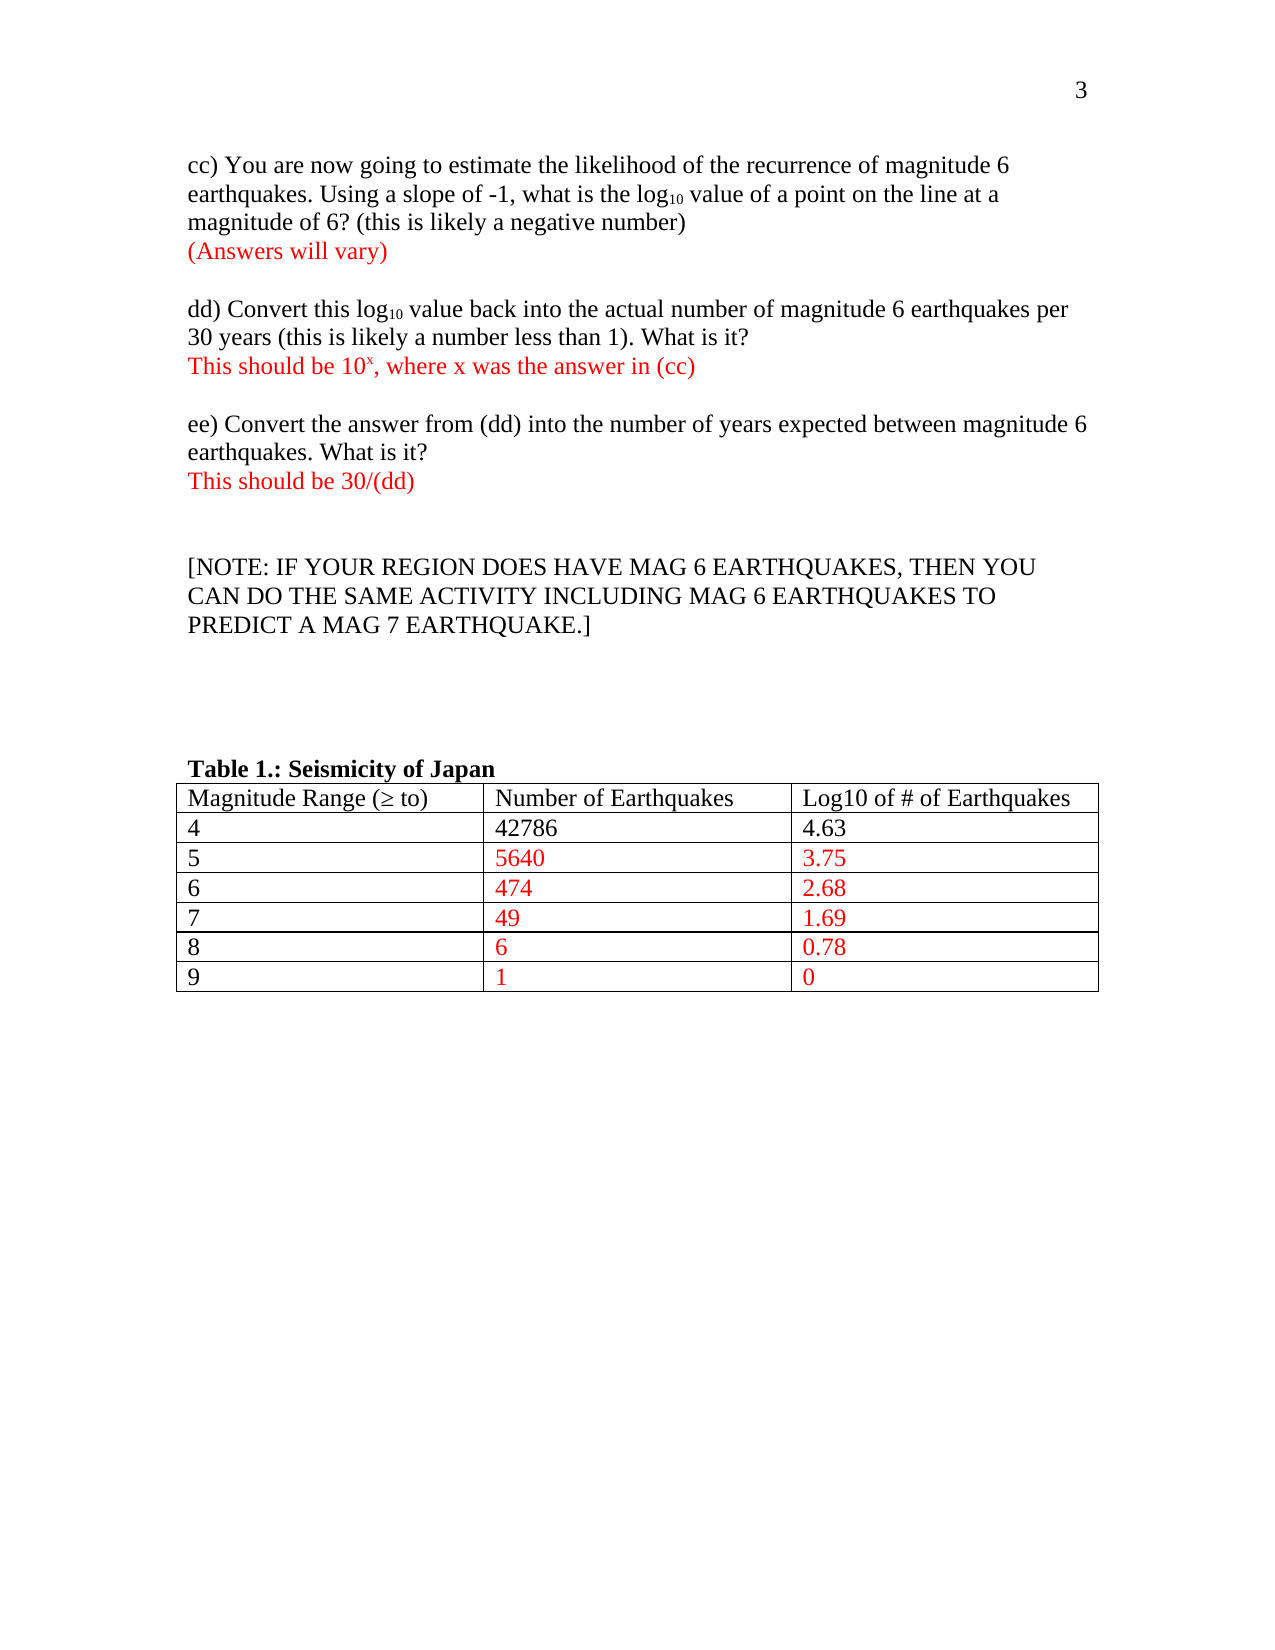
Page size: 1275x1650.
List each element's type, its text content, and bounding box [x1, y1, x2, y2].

table_cell 0 [792, 962, 1098, 991]
table_cell 4 [177, 813, 483, 842]
table_cell 3.75 [792, 843, 1098, 872]
text (Answers will vary) [187, 236, 1087, 265]
text This should be 30/(dd) [187, 466, 1087, 495]
text This should be 10x, where x was the answer in (cc) [187, 351, 1087, 380]
table_cell 8 [177, 933, 483, 961]
table_cell 1 [484, 962, 791, 991]
table_cell 5640 [484, 843, 791, 872]
table_cell 7 [177, 903, 483, 931]
table_cell 9 [177, 962, 483, 991]
text [NOTE: IF YOUR REGION DOES HAVE MAG 6 EARTHQUAKES, THEN YOU CAN DO THE SAME ACTIVITY INCLUDING MAG 6 EARTHQUAKES TO PREDICT A MAG 7 EARTHQUAKE.] [187, 552, 1087, 639]
table_cell 6 [484, 933, 791, 961]
text ee) Convert the answer from (dd) into the number of years expected between magnitude 6 earthquakes. What is it? [187, 409, 1087, 466]
table_cell 4.63 [792, 813, 1098, 842]
table_cell 2.68 [792, 873, 1098, 902]
table_cell 5 [177, 843, 483, 872]
table_header Number of Earthquakes [484, 784, 791, 812]
text dd) Convert this log10 value back into the actual number of magnitude 6 earthquakes per 30 years (this is likely a number less than 1). What is it? [187, 294, 1087, 351]
table_cell 1.69 [792, 903, 1098, 931]
table_cell 42786 [484, 813, 791, 842]
text cc) You are now going to estimate the likelihood of the recurrence of magnitude 6 earthquakes. Using a slope of -1, what is the log10 value of a point on the line at a magnitude of 6? (this is likely a negative number) [187, 150, 1087, 236]
text Table 1.: Seismicity of Japan [187, 754, 1087, 782]
table_cell 49 [484, 903, 791, 931]
table_cell 6 [177, 873, 483, 902]
table_cell 474 [484, 873, 791, 902]
table_header Log10 of # of Earthquakes [792, 784, 1098, 812]
table_cell 0.78 [792, 933, 1098, 961]
table_header Magnitude Range (≥ to) [177, 784, 483, 812]
